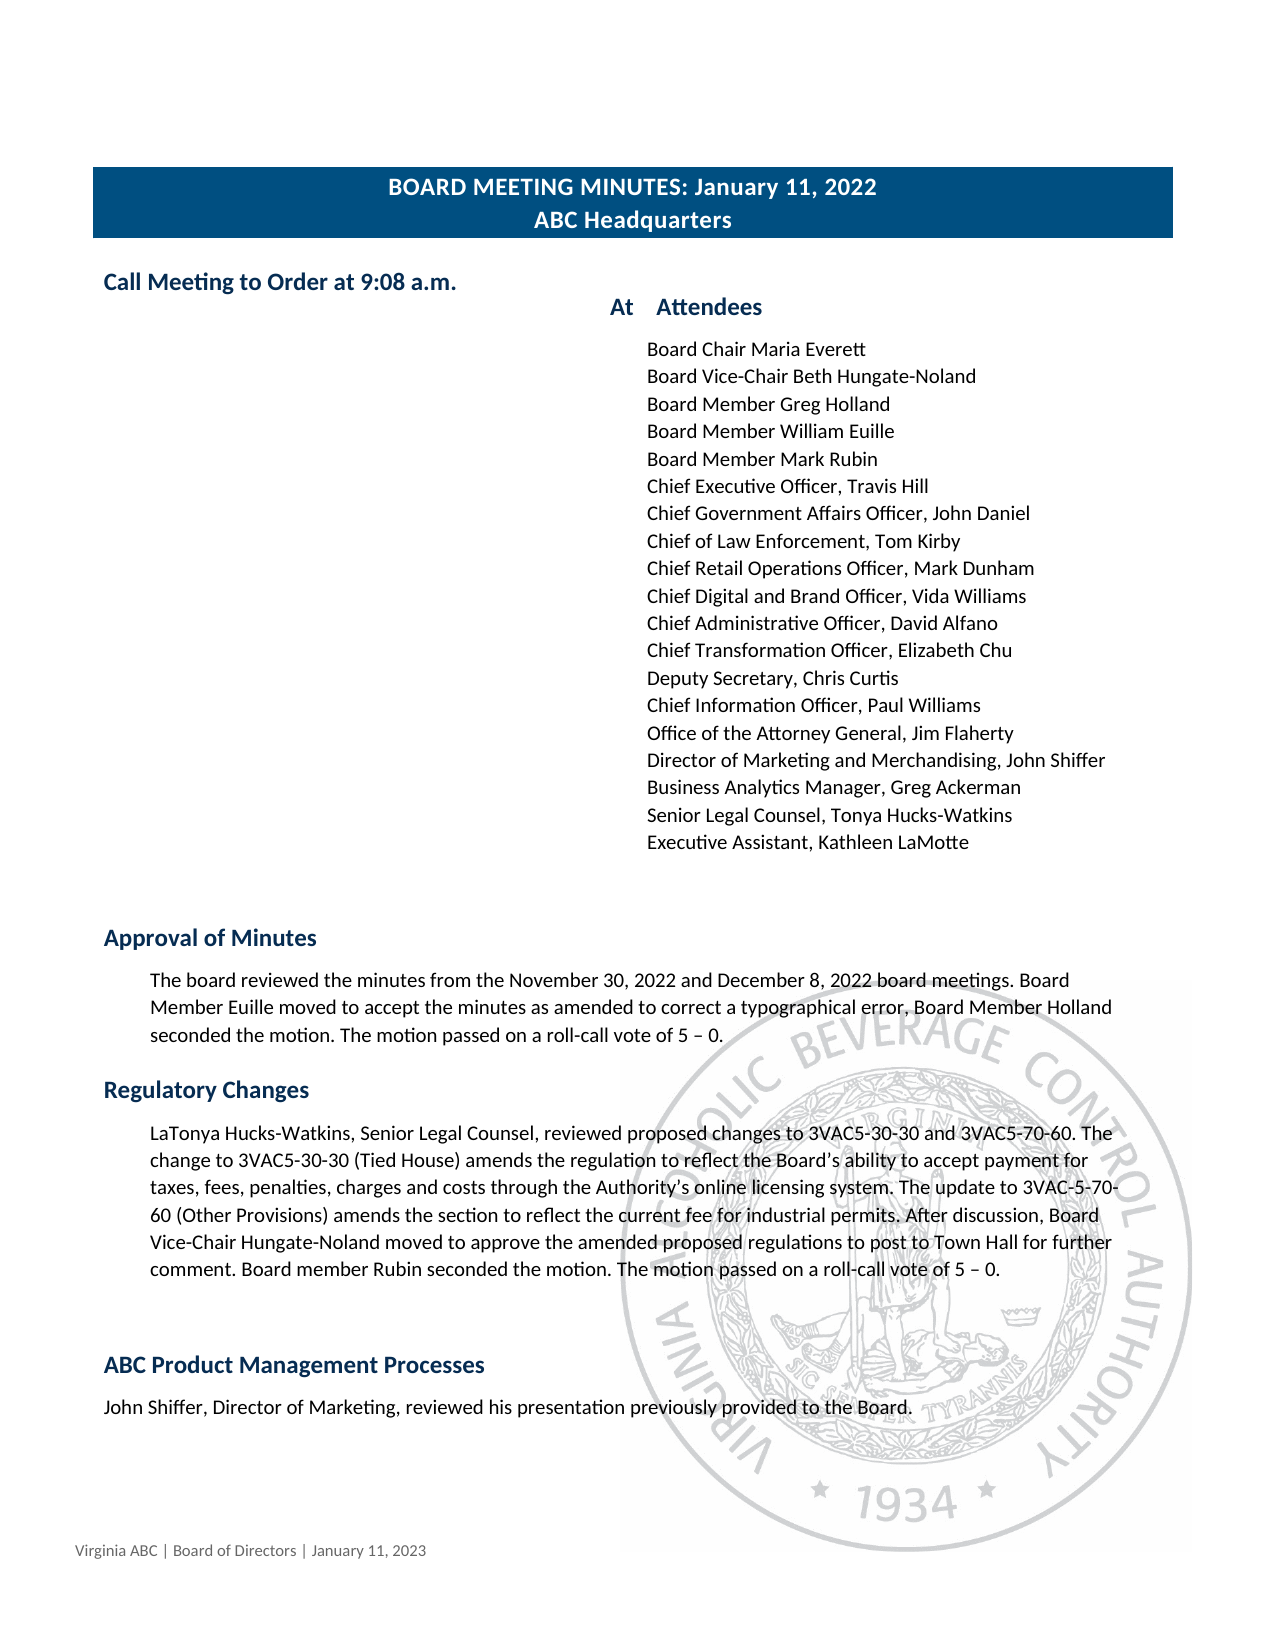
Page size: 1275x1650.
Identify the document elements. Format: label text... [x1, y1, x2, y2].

text John Shiffer, Director of Marketing, reviewed his presentation previously provided to the Board. [103, 1394, 1125, 1420]
subtitle At Attendees [637, 291, 1125, 321]
subtitle ABC Product Management Processes [103, 1349, 1125, 1379]
text Board Chair Maria Everett Board Vice-Chair Beth Hungate-Noland Board Member Greg Holland Board Member William Euille Board Member Mark Rubin Chief Executive Officer, Travis Hill Chief Government Affairs Officer, John Daniel Chief of Law Enforcement, Tom Kirby Chief Retail Operations Officer, Mark Dunham Chief Digital and Brand Officer, Vida Williams Chief Administrative Officer, David Alfano Chief Transformation Officer, Elizabeth Chu Deputy Secretary, Chris Curtis Chief Information Officer, Paul Williams Office of the Attorney General, Jim Flaherty Director of Marketing and Merchandising, John Shiffer Business Analytics Manager, Greg Ackerman Senior Legal Counsel, Tonya Hucks-Watkins Executive Assistant, Kathleen LaMotte [647, 336, 1275, 855]
picture [620, 980, 1193, 1552]
subtitle Regulatory Changes [103, 1074, 1125, 1105]
subtitle Approval of Minutes [103, 922, 1125, 952]
text The board reviewed the minutes from the November 30, 2022 and December 8, 2022 board meetings. Board Member Euille moved to accept the minutes as amended to correct a typographical error, Board Member Holland seconded the motion. The motion passed on a roll-call vote of 5 – 0. [150, 967, 1125, 1047]
text LaTonya Hucks-Watkins, Senior Legal Counsel, reviewed proposed changes to 3VAC5-30-30 and 3VAC5-70-60. The change to 3VAC5-30-30 (Tied House) amends the regulation to reflect the Board’s ability to accept payment for taxes, fees, penalties, charges and costs through the Authority’s online licensing system. The update to 3VAC-5-70-60 (Other Provisions) amends the section to reflect the current fee for industrial permits. After discussion, Board Vice-Chair Hungate-Noland moved to approve the amended proposed regulations to post to Town Hall for further comment. Board member Rubin seconded the motion. The motion passed on a roll-call vote of 5 – 0. [150, 1120, 1125, 1282]
subtitle BOARD MEETING MINUTES: January 11, 2022 ABC Headquarters [95, 169, 1171, 236]
subtitle Call Meeting to Order at 9:08 a.m. [103, 266, 619, 296]
